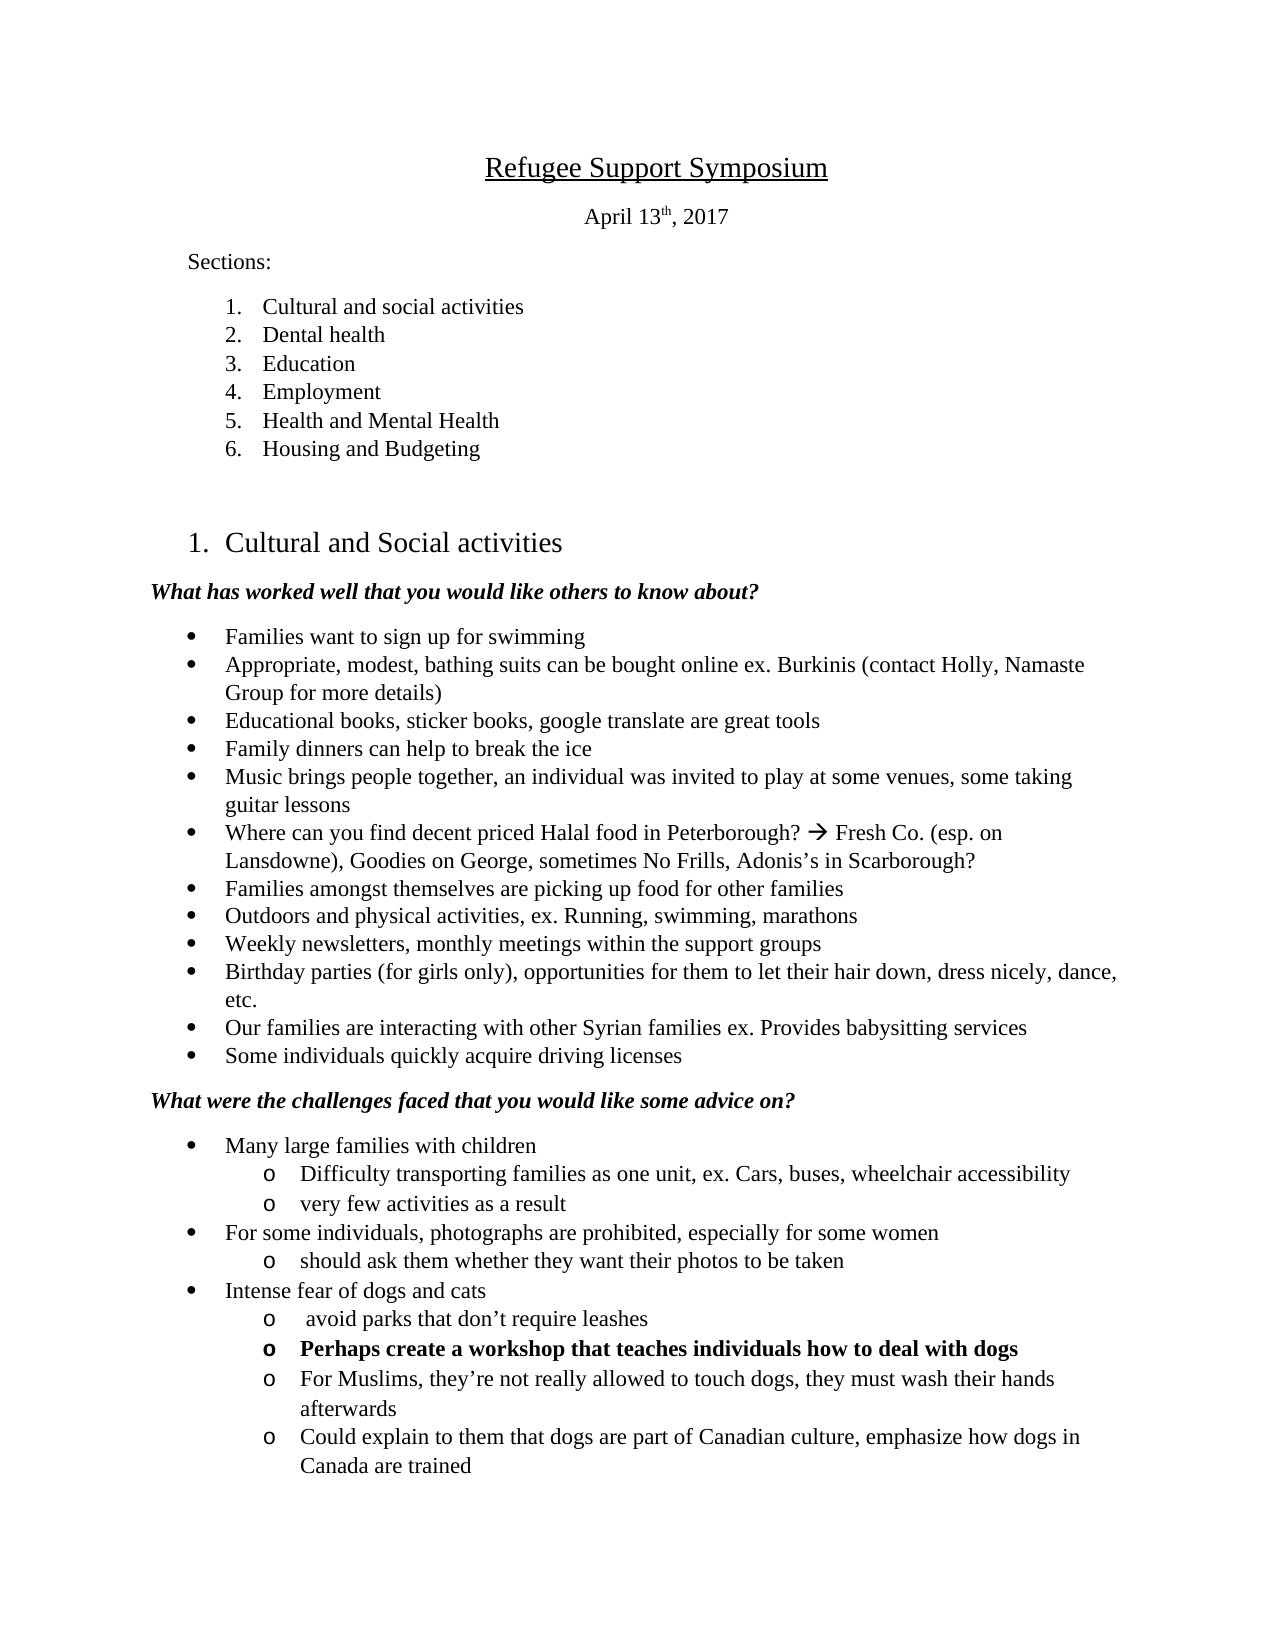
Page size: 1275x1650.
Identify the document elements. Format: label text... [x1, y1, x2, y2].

text April 13th, 2017 [187, 203, 1125, 229]
list Cultural and Social activities [187, 525, 1125, 559]
list Education [225, 350, 1125, 376]
list Families amongst themselves are picking up food for other families [187, 874, 1125, 901]
list Music brings people together, an individual was invited to play at some venues, some taking guitar lessons [187, 763, 1125, 817]
list Some individuals quickly acquire driving licenses [187, 1042, 1125, 1068]
list Families want to sign up for swimming [187, 623, 1125, 650]
list very few activities as a result [262, 1189, 1125, 1218]
list For some individuals, photographs are prohibited, especially for some women [187, 1219, 1125, 1246]
list For Muslims, they’re not really allowed to touch dogs, they must wash their hands afterwards [262, 1365, 1125, 1421]
list Appropriate, modest, bathing suits can be bought online ex. Burkinis (contact Holly, Namaste Group for more details) [187, 651, 1125, 706]
list Many large families with children [187, 1132, 1125, 1158]
list Perhaps create a workshop that teaches individuals how to deal with dogs [262, 1335, 1125, 1363]
text What has worked well that you would like others to know about? [150, 578, 1125, 604]
list Housing and Budgeting [225, 435, 1125, 462]
text Sections: [187, 248, 1125, 274]
list should ask them whether they want their photos to be taken [262, 1247, 1125, 1276]
list Birthday parties (for girls only), opportunities for them to let their hair down, dress nicely, dance, etc. [187, 958, 1125, 1013]
list Health and Mental Health [225, 407, 1125, 433]
list Educational books, sticker books, google translate are great tools [187, 707, 1125, 733]
list Outdoors and physical activities, ex. Running, swimming, marathons [187, 902, 1125, 929]
list Intense fear of dogs and cats [187, 1277, 1125, 1304]
list Family dinners can help to break the ice [187, 735, 1125, 761]
list Our families are interacting with other Syrian families ex. Provides babysitting services [187, 1014, 1125, 1041]
list Dental health [225, 321, 1125, 348]
list Could explain to them that dogs are part of Canadian culture, emphasize how dogs in Canada are trained [262, 1423, 1125, 1479]
list Employment [225, 378, 1125, 405]
list avoid parks that don’t require leashes [262, 1305, 1125, 1333]
list Weekly newsletters, monthly meetings within the support groups [187, 930, 1125, 957]
text Refugee Support Symposium [187, 150, 1125, 183]
text What were the challenges faced that you would like some advice on? [150, 1087, 1125, 1113]
list Difficulty transporting families as one unit, ex. Cars, buses, wheelchair accessibility [262, 1160, 1125, 1188]
list Where can you find decent priced Halal food in Peterborough? Fresh Co. (esp. on Lansdowne), Goodies on George, sometimes No Frills, Adonis’s in Scarborough? [187, 819, 1125, 873]
list Cultural and social activities [225, 293, 1125, 319]
